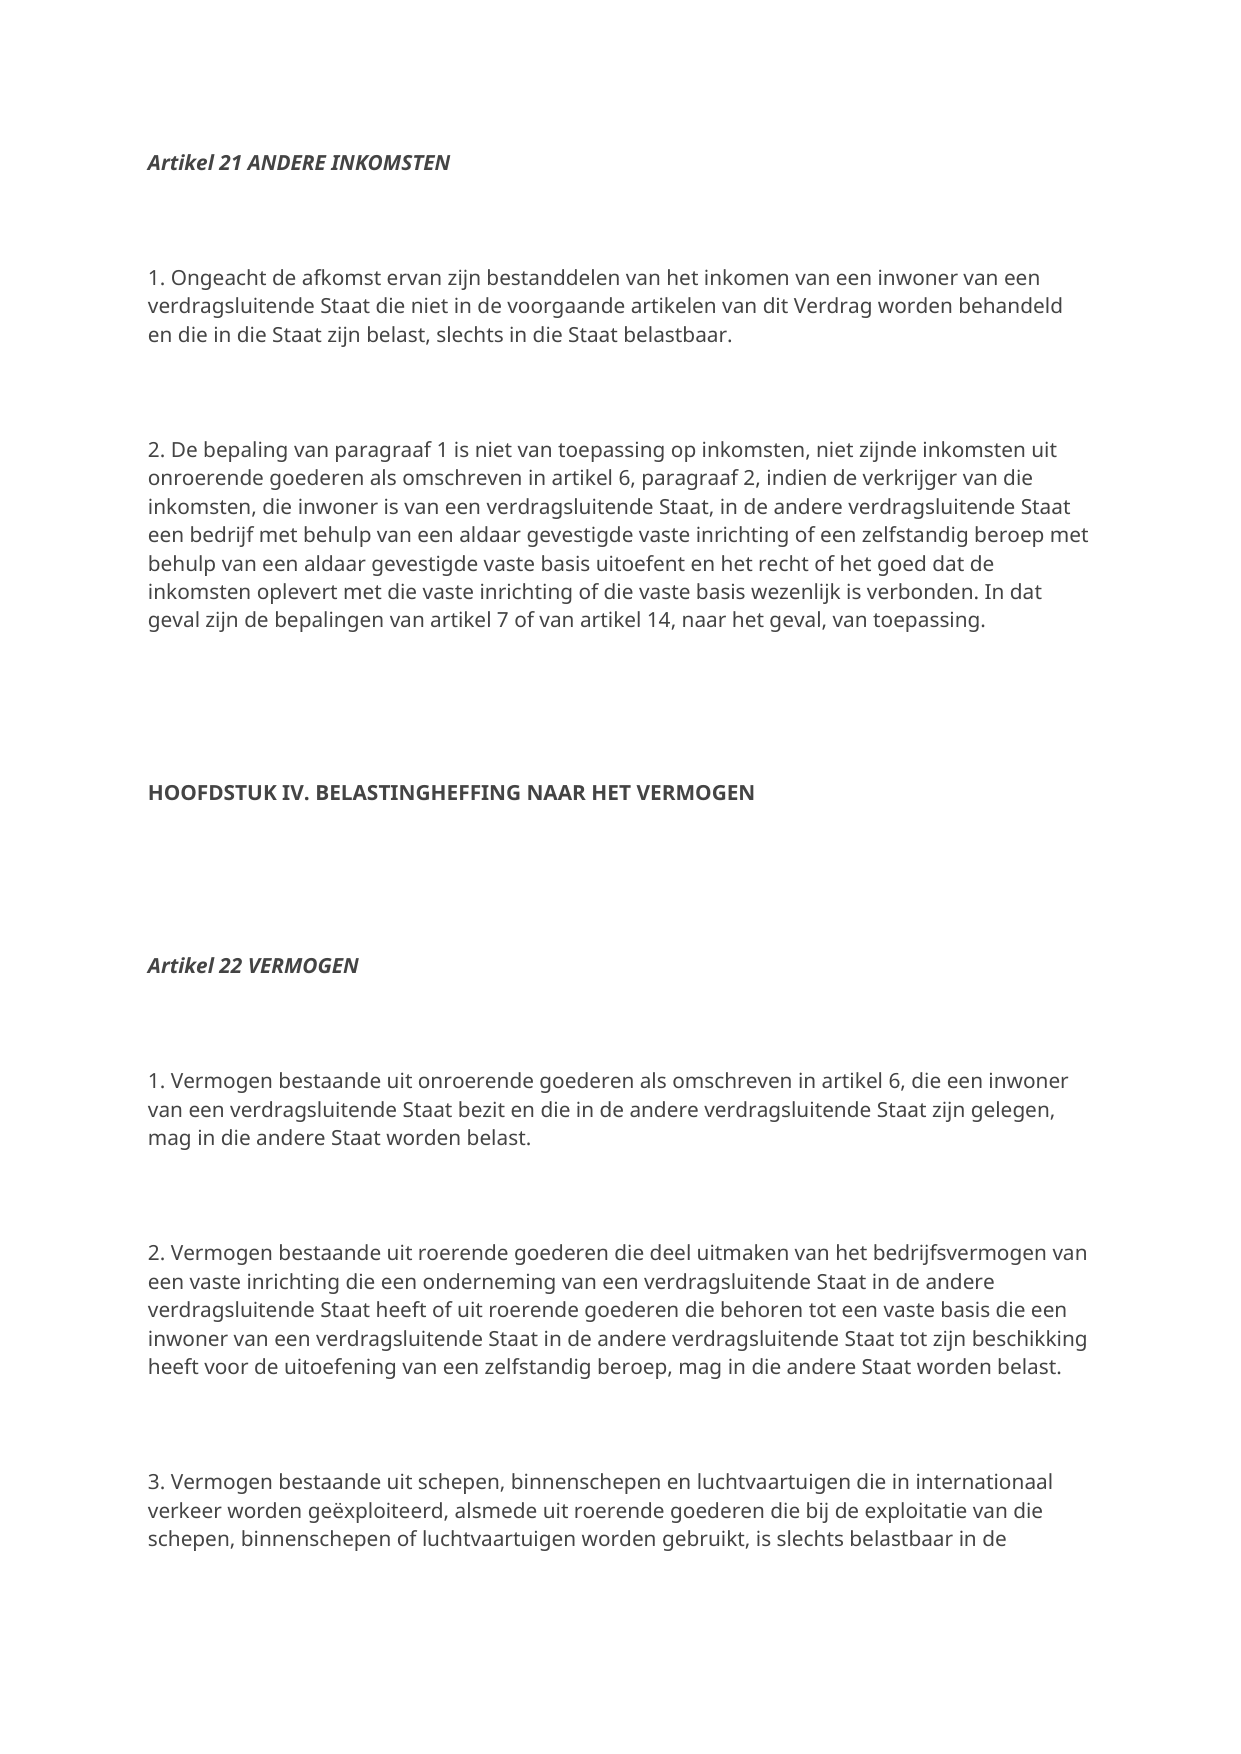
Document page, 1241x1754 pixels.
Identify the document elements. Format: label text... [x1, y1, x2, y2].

text Artikel 21 ANDERE INKOMSTEN [148, 148, 1093, 176]
text 1. Vermogen bestaande uit onroerende goederen als omschreven in artikel 6, die een inwoner van een verdragsluitende Staat bezit en die in de andere verdragsluitende Staat zijn gelegen, mag in die andere Staat worden belast. [148, 1066, 1093, 1152]
text HOOFDSTUK IV. BELASTINGHEFFING NAAR HET VERMOGEN [148, 778, 1093, 807]
text 2. De bepaling van paragraaf 1 is niet van toepassing op inkomsten, niet zijnde inkomsten uit onroerende goederen als omschreven in artikel 6, paragraaf 2, indien de verkrijger van die inkomsten, die inwoner is van een verdragsluitende Staat, in de andere verdragsluitende Staat een bedrijf met behulp van een aldaar gevestigde vaste inrichting of een zelfstandig beroep met behulp van een aldaar gevestigde vaste basis uitoefent en het recht of het goed dat de inkomsten oplevert met die vaste inrichting of die vaste basis wezenlijk is verbonden. In dat geval zijn de bepalingen van artikel 7 of van artikel 14, naar het geval, van toepassing. [148, 435, 1093, 634]
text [148, 1467, 1093, 1553]
text 1. Ongeacht de afkomst ervan zijn bestanddelen van het inkomen van een inwoner van een verdragsluitende Staat die niet in de voorgaande artikelen van dit Verdrag worden behandeld en die in die Staat zijn belast, slechts in die Staat belastbaar. [148, 263, 1093, 348]
text Artikel 22 VERMOGEN [148, 951, 1093, 979]
text 2. Vermogen bestaande uit roerende goederen die deel uitmaken van het bedrijfsvermogen van een vaste inrichting die een onderneming van een verdragsluitende Staat in de andere verdragsluitende Staat heeft of uit roerende goederen die behoren tot een vaste basis die een inwoner van een verdragsluitende Staat in de andere verdragsluitende Staat tot zijn beschikking heeft voor de uitoefening van een zelfstandig beroep, mag in die andere Staat worden belast. [148, 1238, 1093, 1381]
